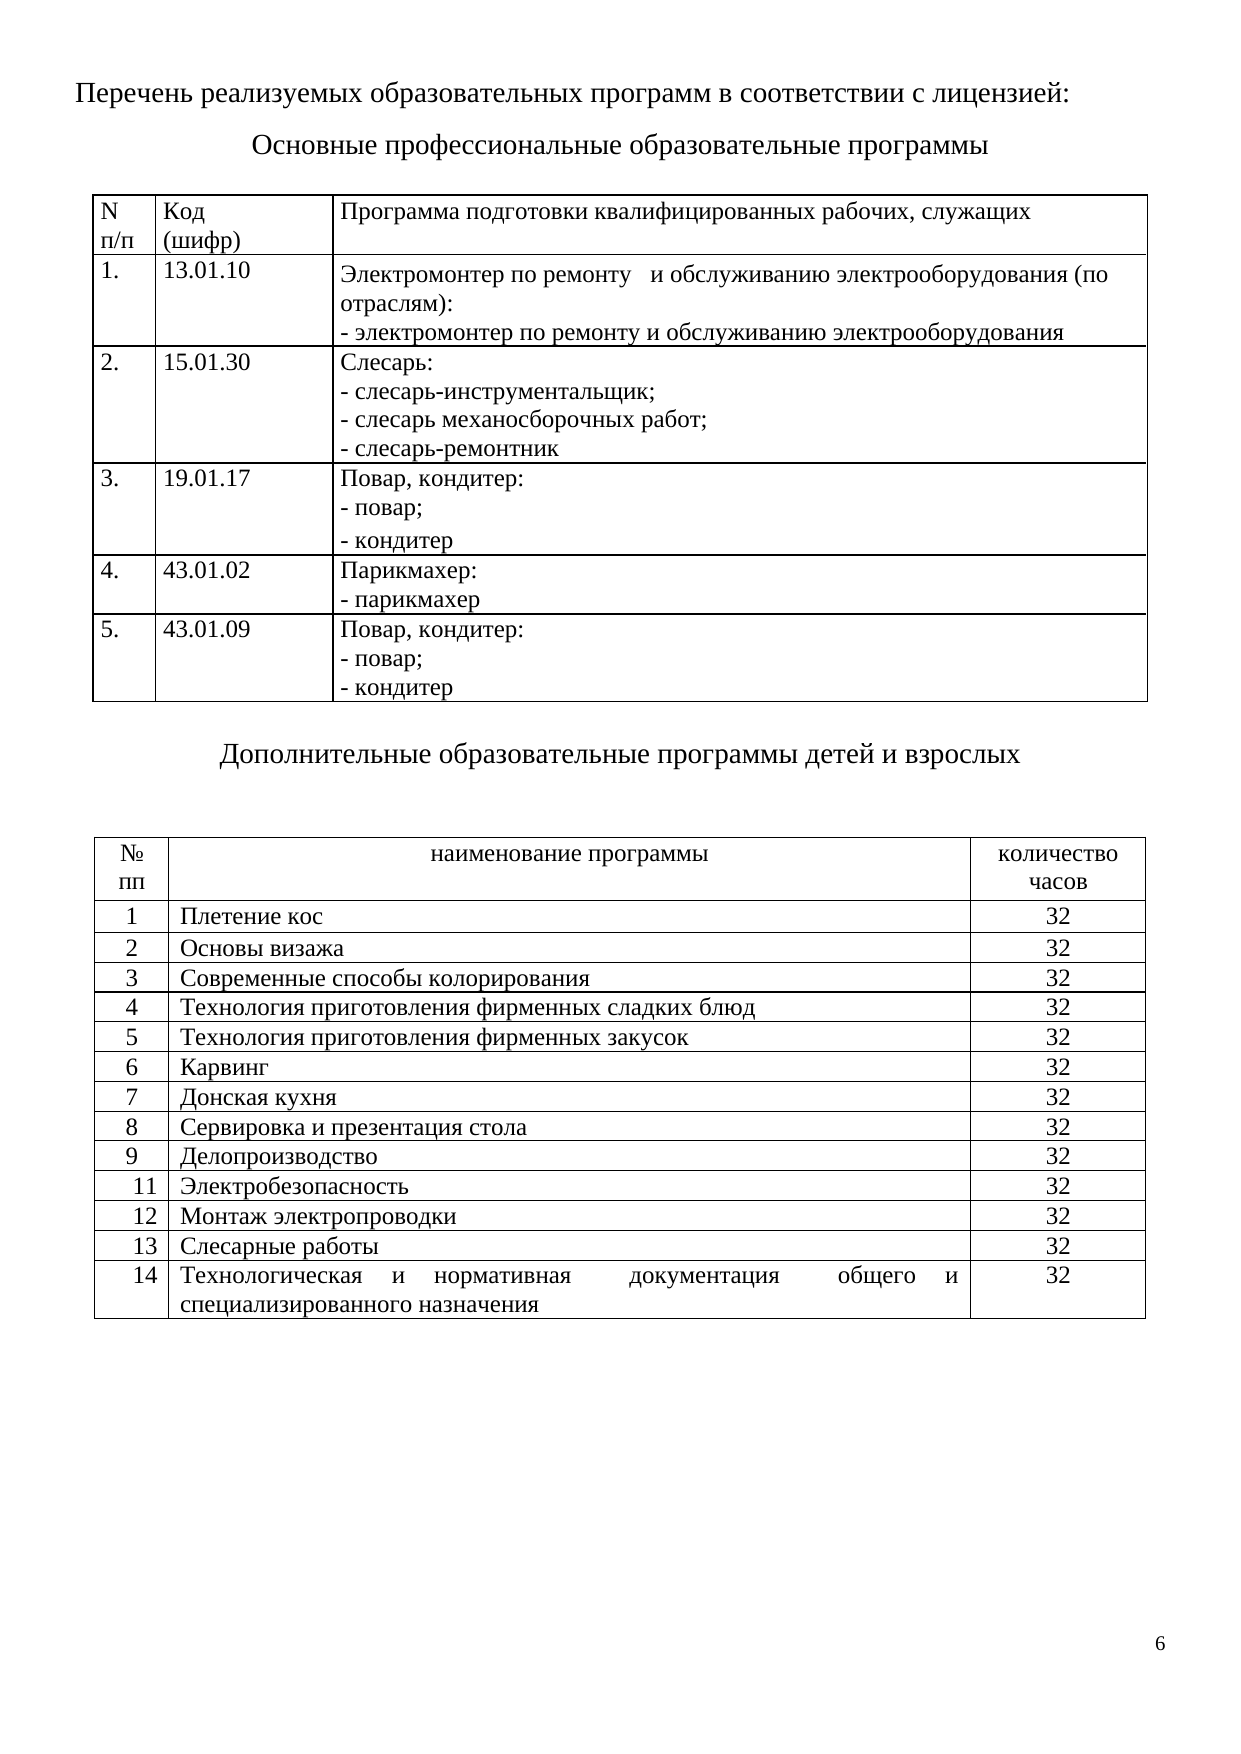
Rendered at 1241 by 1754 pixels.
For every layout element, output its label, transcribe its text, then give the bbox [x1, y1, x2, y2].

table_cell Монтаж электропроводки [169, 1201, 970, 1230]
table_cell Электромонтер по ремонту и обслуживанию электрооборудования (по отраслям): - электромонтер по ремонту и обслуживанию электрооборудования [334, 254, 1147, 345]
table_cell 7 [95, 1082, 168, 1111]
table_cell Плетение кос [169, 901, 970, 932]
table_cell Современные способы колорирования [169, 963, 970, 991]
table_cell 32 [971, 1171, 1145, 1200]
table_cell Основы визажа [169, 933, 970, 962]
table_cell 32 [971, 1141, 1145, 1170]
table_cell Повар, кондитер: - повар; - кондитер [334, 462, 1147, 554]
table_cell 32 [971, 1052, 1145, 1081]
table_cell Повар, кондитер: - повар; - кондитер [334, 613, 1147, 701]
table_header наименование программы [169, 838, 970, 900]
table_cell 19.01.17 [156, 464, 332, 554]
table_cell 6 [95, 1052, 168, 1081]
table_cell 2. [94, 347, 155, 462]
table_cell 32 [971, 1112, 1145, 1140]
table_cell Донская кухня [169, 1082, 970, 1111]
table_cell 2 [95, 933, 168, 962]
table_cell Карвинг [169, 1052, 970, 1081]
table_cell Слесарь: - слесарь-инструментальщик; - слесарь механосборочных работ; - слесарь-ремонтник [334, 345, 1147, 462]
text Перечень реализуемых образовательных программ в соответствии с лицензией: [75, 75, 1144, 108]
table_cell 14 [95, 1261, 168, 1318]
table_cell 15.01.30 [156, 347, 332, 462]
table_cell 32 [971, 901, 1145, 932]
table_cell 32 [971, 963, 1145, 991]
table_header № пп [95, 838, 168, 900]
table_cell 12 [95, 1201, 168, 1230]
table_cell Слесарные работы [169, 1231, 970, 1259]
table_cell 32 [971, 1231, 1145, 1259]
table_cell 32 [971, 933, 1145, 962]
table_cell 32 [971, 1201, 1145, 1230]
table_cell Делопроизводство [169, 1141, 970, 1170]
table_cell 43.01.02 [156, 556, 332, 613]
table_header Программа подготовки квалифицированных рабочих, служащих [334, 196, 1147, 253]
table_cell Технологическая и нормативная документация общего и специализированного назначения [169, 1261, 970, 1318]
table_cell 11 [95, 1171, 168, 1200]
table_cell 32 [971, 1261, 1145, 1318]
table_header N п/п [94, 196, 155, 253]
table_cell 5. [94, 615, 155, 701]
table_cell 5 [95, 1022, 168, 1051]
table_cell 13.01.10 [156, 255, 332, 345]
table_cell 1. [94, 255, 155, 345]
table_cell 32 [971, 993, 1145, 1021]
table_cell Сервировка и презентация стола [169, 1112, 970, 1140]
table_cell 1 [95, 901, 168, 932]
table_cell 32 [971, 1022, 1145, 1051]
table_cell 4 [95, 993, 168, 1021]
table_cell 9 [95, 1141, 168, 1170]
table_header количество часов [971, 838, 1145, 900]
table_cell Электробезопасность [169, 1171, 970, 1200]
table_cell 4. [94, 556, 155, 613]
table_cell 32 [971, 1082, 1145, 1111]
table_cell Технология приготовления фирменных сладких блюд [169, 993, 970, 1021]
table_cell Парикмахер: - парикмахер [334, 554, 1147, 613]
table_cell 3 [95, 963, 168, 991]
table_cell Технология приготовления фирменных закусок [169, 1022, 970, 1051]
table_cell 3. [94, 464, 155, 554]
table_header Код (шифр) [156, 196, 332, 253]
table_cell 8 [95, 1112, 168, 1140]
table_cell 13 [95, 1231, 168, 1259]
text Основные профессиональные образовательные программы [75, 127, 1165, 161]
text Дополнительные образовательные программы детей и взрослых [75, 736, 1165, 769]
table_cell 43.01.09 [156, 615, 332, 701]
